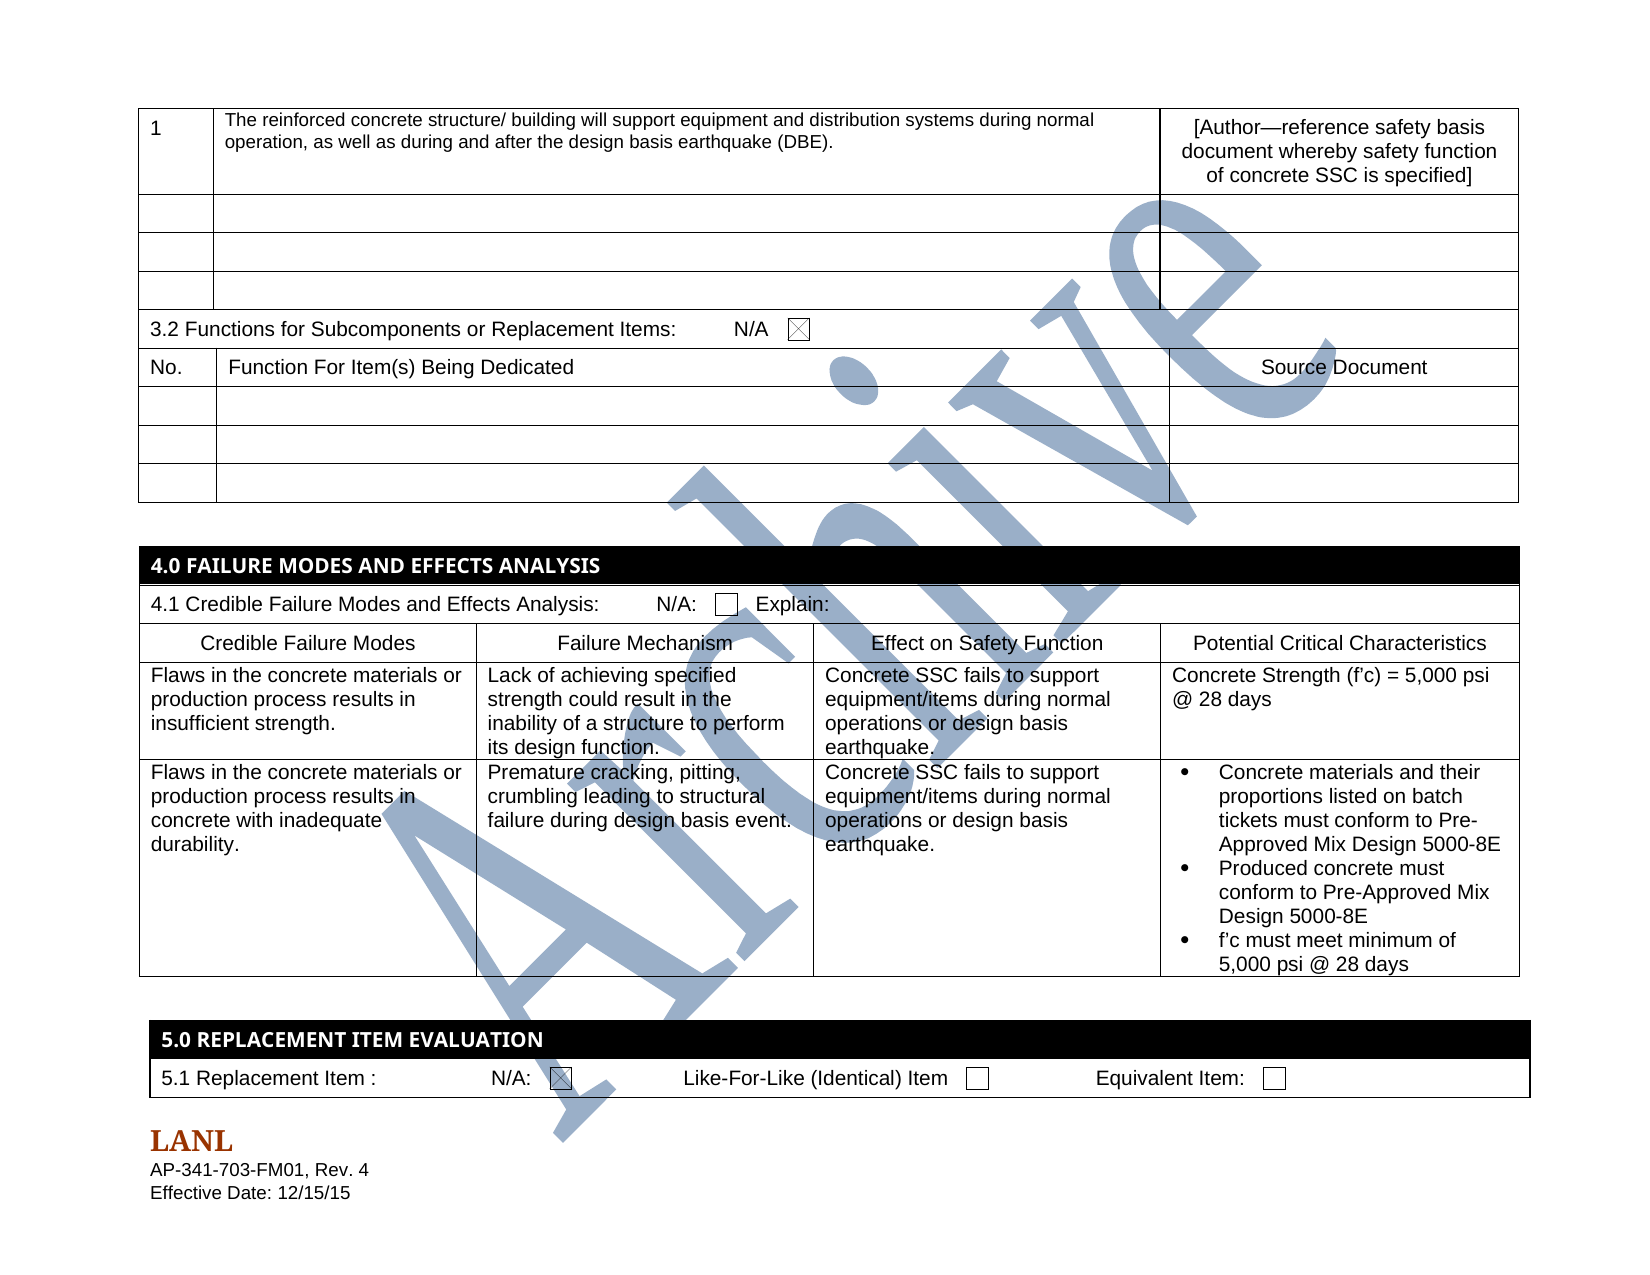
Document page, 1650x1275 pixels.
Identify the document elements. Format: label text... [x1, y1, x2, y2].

table_cell Equivalent Item: [1084, 1059, 1529, 1097]
table_cell The reinforced concrete structure/ building will support equipment and distribution systems during normal operation, as well as during and after the design basis earthquake (DBE). [214, 109, 1159, 193]
table_cell [214, 272, 1159, 309]
table_cell 3.2 Functions for Subcomponents or Replacement Items: N/A [139, 310, 1518, 348]
table_cell [1170, 426, 1518, 463]
table_cell [217, 426, 1169, 463]
table_cell Concrete Strength (f’c) = 5,000 psi @ 28 days [1161, 663, 1519, 758]
table_cell [139, 195, 213, 232]
table_cell [Author—reference safety basis document whereby safety function of concrete SSC is specified] [1161, 109, 1518, 193]
table_cell Failure Mechanism [477, 624, 813, 662]
table_cell Concrete SSC fails to support equipment/items during normal operations or design basis earthquake. [814, 663, 1160, 758]
table_cell [139, 426, 216, 463]
table_cell No. [139, 349, 216, 386]
table_cell [217, 464, 1169, 502]
table_cell [214, 233, 1159, 271]
table_cell Concrete SSC fails to support equipment/items during normal operations or design basis earthquake. [814, 760, 1160, 976]
table_cell [214, 195, 1159, 232]
table_cell Potential Critical Characteristics [1161, 624, 1519, 662]
table_cell 5.1 Replacement Item : [151, 1059, 479, 1097]
table_cell Flaws in the concrete materials or production process results in insufficient strength. [140, 663, 476, 758]
table_cell Concrete materials and their proportions listed on batch tickets must conform to Pre-Approved Mix Design 5000-8E Produced concrete must conform to Pre-Approved Mix Design 5000-8E f’c must meet minimum of 5,000 psi @ 28 days [1161, 760, 1519, 976]
table_cell [1161, 233, 1518, 271]
table_cell Premature cracking, pitting, crumbling leading to structural failure during design basis event. [477, 760, 813, 976]
table_cell Like-For-Like (Identical) Item [672, 1059, 1084, 1097]
table_cell Effect on Safety Function [814, 624, 1160, 662]
table_cell Flaws in the concrete materials or production process results in concrete with inadequate durability. [140, 760, 476, 976]
table_cell N/A: Explain: [645, 586, 1519, 623]
table_header 4.0 FAilure Modes and Effects Analysis [140, 547, 1519, 584]
table_cell Function For Item(s) Being Dedicated [217, 349, 1169, 386]
table_cell Source Document [1170, 349, 1518, 386]
table_cell [139, 387, 216, 425]
table_cell [1170, 387, 1518, 425]
table_cell 1 [139, 109, 213, 193]
table_cell [1161, 195, 1518, 232]
table_cell [1161, 272, 1518, 309]
table_cell N/A: [480, 1059, 672, 1097]
table_header 5.0 Replacement item evaluation [151, 1021, 1529, 1058]
table_cell Lack of achieving specified strength could result in the inability of a structure to perform its design function. [477, 663, 813, 758]
table_cell [217, 387, 1169, 425]
table_cell Credible Failure Modes [140, 624, 476, 662]
table_cell [139, 233, 213, 271]
table_cell [139, 464, 216, 502]
table_cell [139, 272, 213, 309]
table_cell [1170, 464, 1518, 502]
table_cell 4.1 Credible Failure Modes and Effects Analysis: [140, 586, 645, 623]
